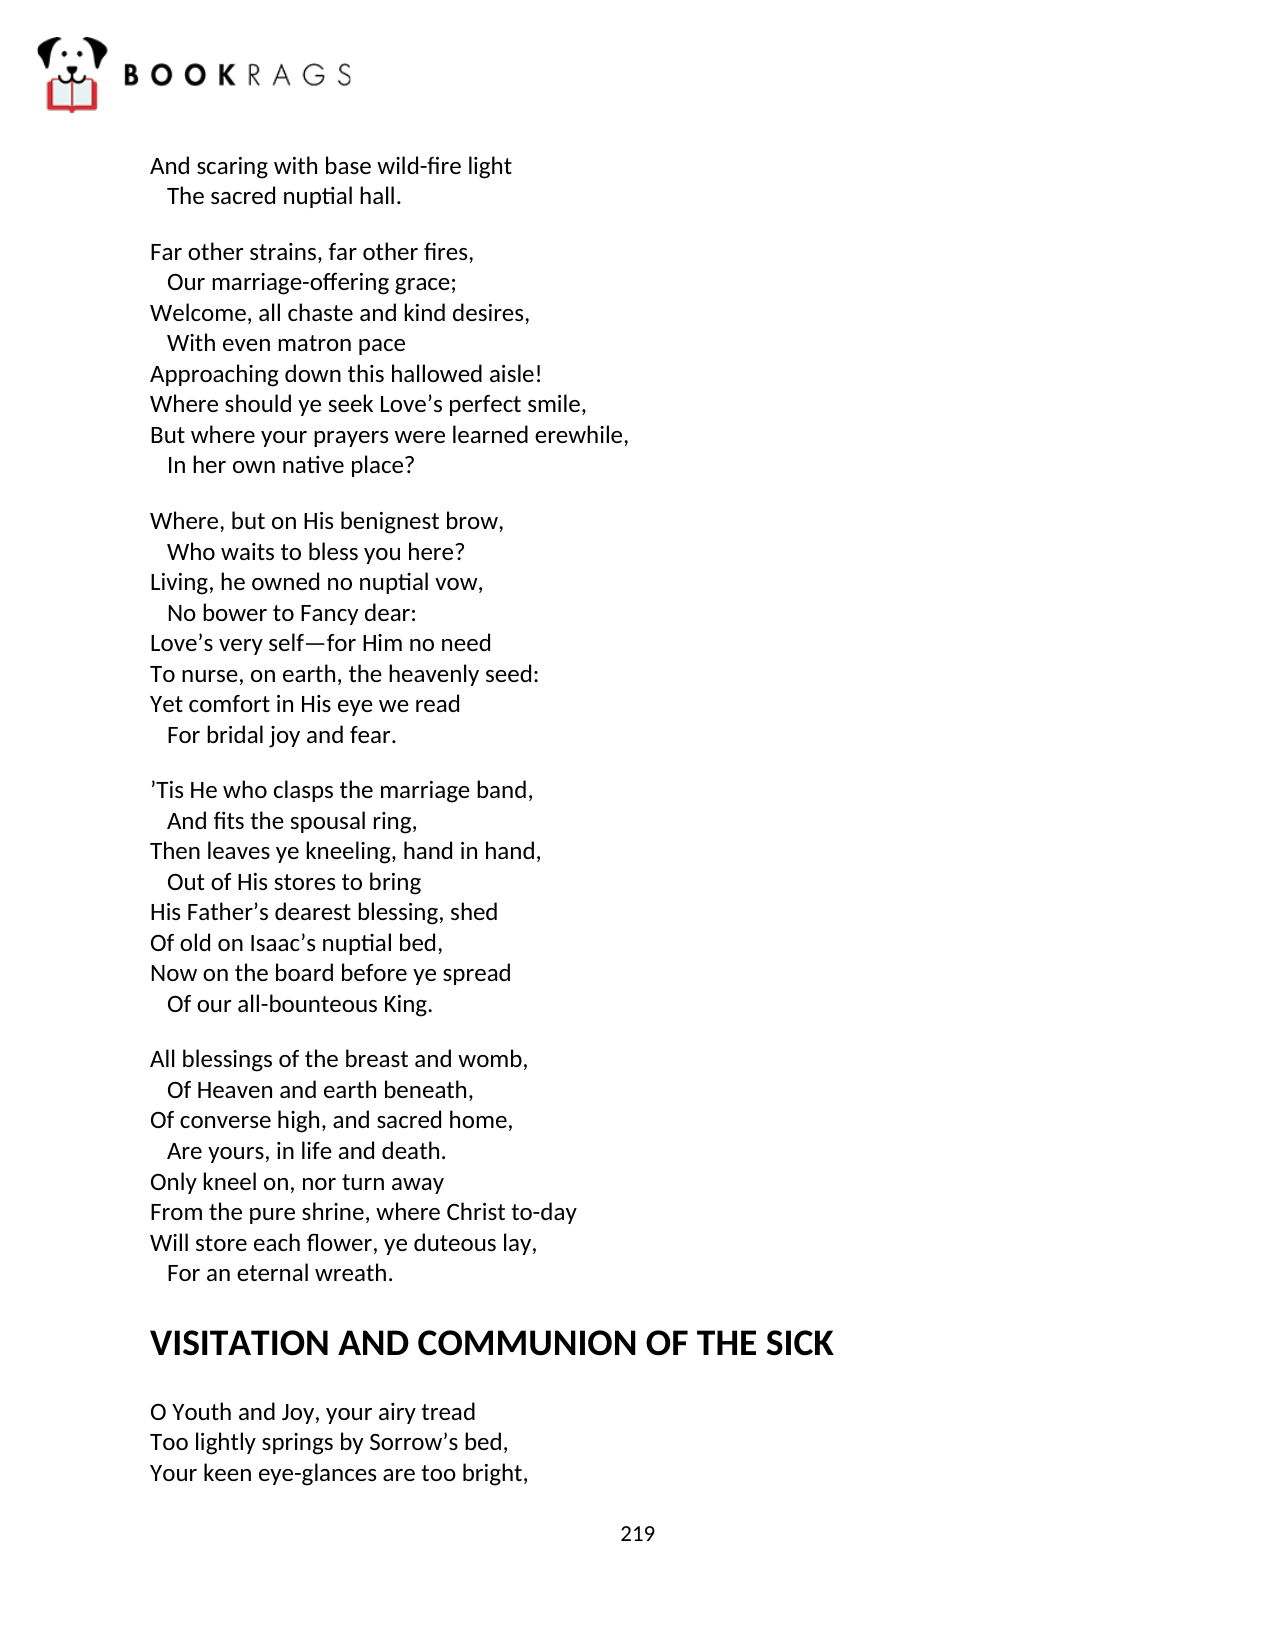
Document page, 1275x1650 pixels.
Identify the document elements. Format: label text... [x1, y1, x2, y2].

text Where, but on His benignest brow, Who waits to bless you here? Living, he owned no nuptial vow, No bower to Fancy dear: Love’s very self—­for Him no need To nurse, on earth, the heavenly seed: Yet comfort in His eye we read For bridal joy and fear. [150, 505, 1125, 749]
text ’Tis He who clasps the marriage band, And fits the spousal ring, Then leaves ye kneeling, hand in hand, Out of His stores to bring His Father’s dearest blessing, shed Of old on Isaac’s nuptial bed, Now on the board before ye spread Of our all-bounteous King. [150, 774, 1125, 1018]
text All blessings of the breast and womb, Of Heaven and earth beneath, Of converse high, and sacred home, Are yours, in life and death. Only kneel on, nor turn away From the pure shrine, where Christ to-day Will store each flower, ye duteous lay, For an eternal wreath. [150, 1043, 1125, 1288]
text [150, 150, 1125, 211]
text VISITATION AND COMMUNION OF THE SICK [150, 1319, 1125, 1365]
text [150, 1396, 1125, 1487]
picture [37, 37, 351, 113]
text Far other strains, far other fires, Our marriage-offering grace; Welcome, all chaste and kind desires, With even matron pace Approaching down this hallowed aisle! Where should ye seek Love’s perfect smile, But where your prayers were learned erewhile, In her own native place? [150, 236, 1125, 480]
